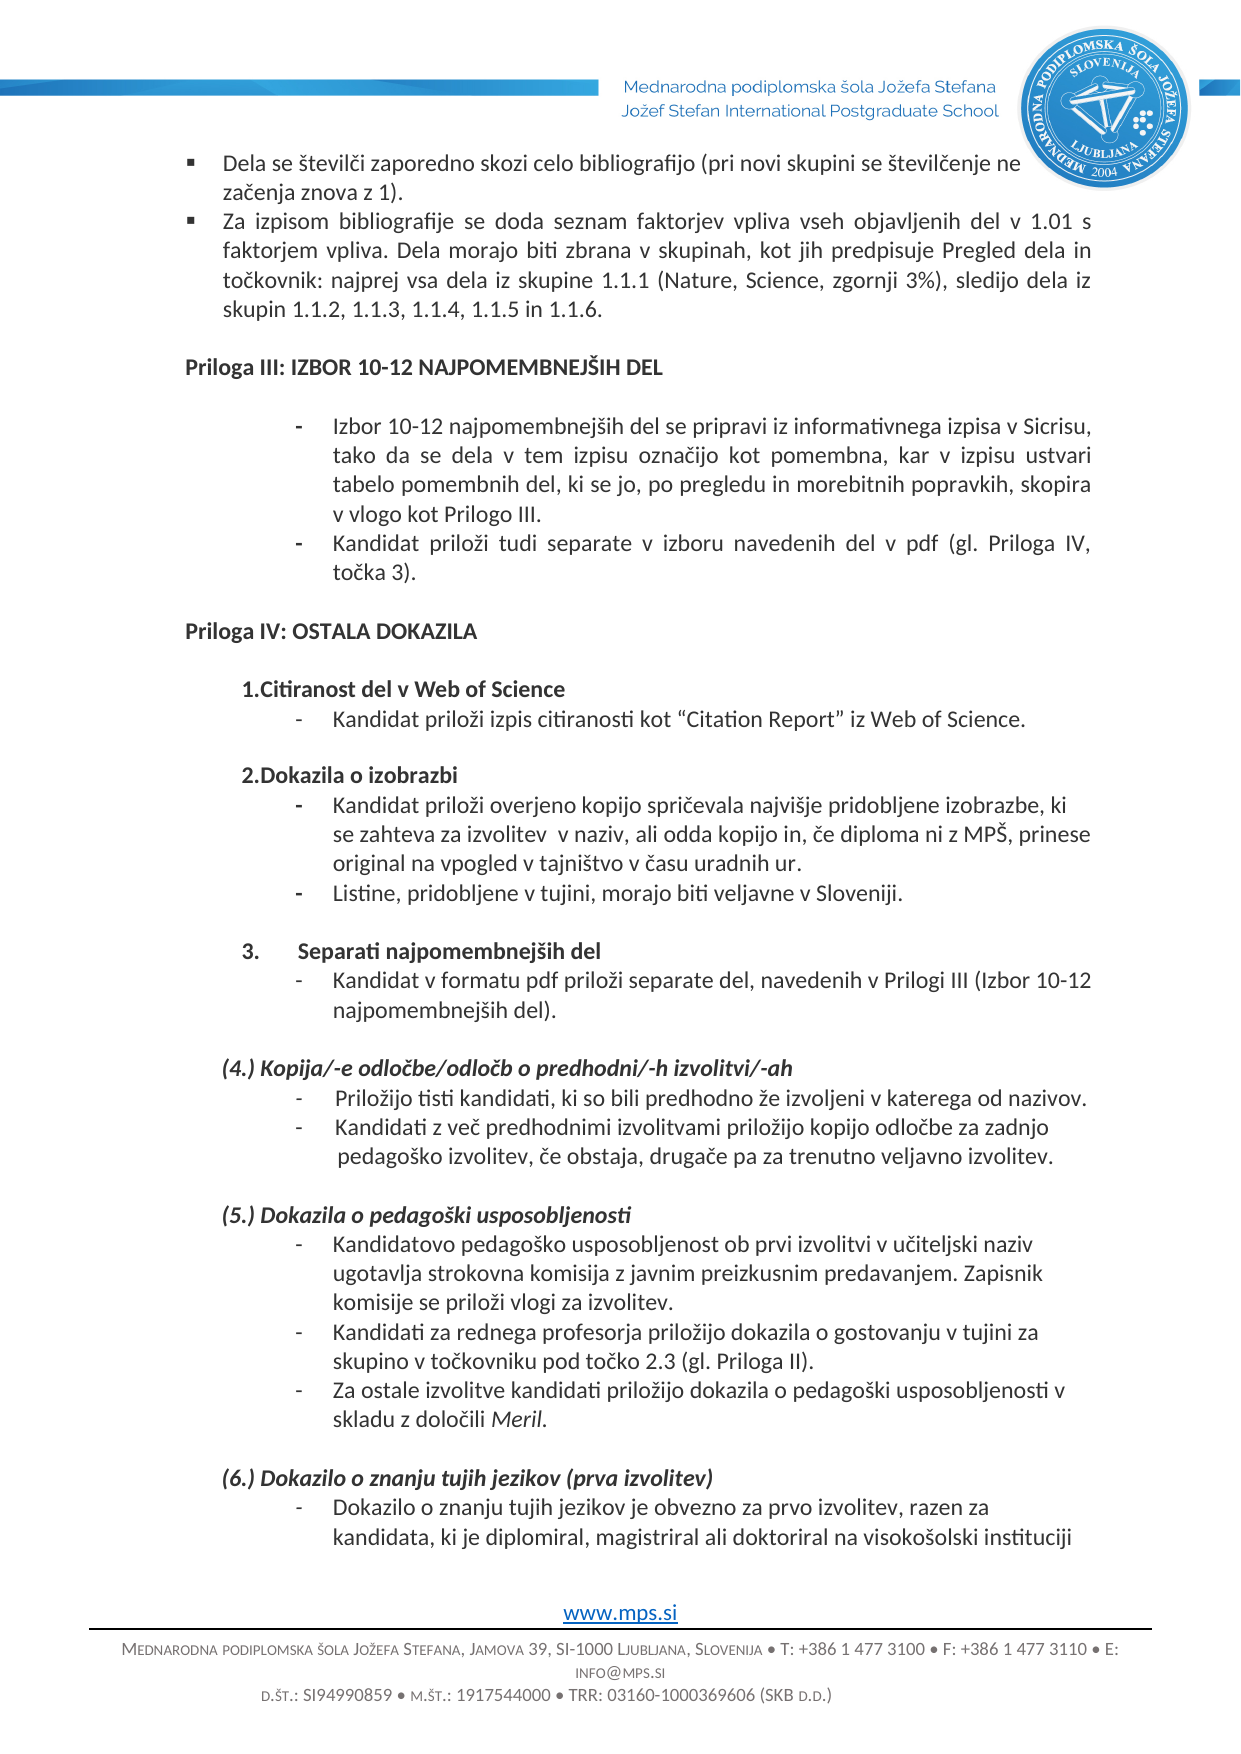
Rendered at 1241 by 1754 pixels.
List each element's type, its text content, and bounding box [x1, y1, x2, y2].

list Za izpisom bibliografije se doda seznam faktorjev vpliva vseh objavljenih del v 1.01 s faktorjem vpliva. Dela morajo biti zbrana v skupinah, kot jih predpisuje Pregled dela in točkovnik: najprej vsa dela iz skupine 1.1.1 (Nature, Science, zgornji 3%), sledijo dela iz skupin 1.1.2, 1.1.3, 1.1.4, 1.1.5 in 1.1.6. [185, 206, 1093, 323]
text (6.) Dokazilo o znanju tujih jezikov (prva izvolitev) [148, 1463, 1093, 1492]
text Priloga III: IZBOR 10-12 NAJPOMEMBNEJŠIH DEL [185, 352, 1093, 382]
list Dokazila o izobrazbi [241, 761, 1093, 790]
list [295, 1492, 1093, 1551]
list Izbor 10-12 najpomembnejših del se pripravi iz informativnega izpisa v Sicrisu, tako da se dela v tem izpisu označijo kot pomembna, kar v izpisu ustvari tabelo pomembnih del, ki se jo, po pregledu in morebitnih popravkih, skopira v vlogo kot Prilogo III. [295, 411, 1093, 528]
list Listine, pridobljene v tujini, morajo biti veljavne v Sloveniji. [295, 878, 1093, 907]
list Kandidati za rednega profesorja priložijo dokazila o gostovanju v tujini za skupino v točkovniku pod točko 2.3 (gl. Priloga II). [295, 1317, 1093, 1375]
list Dela se številči zaporedno skozi celo bibliografijo (pri novi skupini se številčenje ne začenja znova z 1). [185, 148, 1093, 206]
text - Kandidati z več predhodnimi izvolitvami priložijo kopijo odločbe za zadnjo pedagoško izvolitev, če obstaja, drugače pa za trenutno veljavno izvolitev. [148, 1112, 1093, 1170]
list Separati najpomembnejših del [241, 936, 1093, 966]
text (4.) Kopija/-e odločbe/odločb o predhodni/-h izvolitvi/-ah [148, 1053, 1093, 1083]
list Kandidat v formatu pdf priloži separate del, navedenih v Prilogi III (Izbor 10-12 najpomembnejših del). [295, 966, 1093, 1024]
list Kandidat priloži izpis citiranosti kot “Citation Report” iz Web of Science. [295, 704, 1093, 733]
text - Priložijo tisti kandidati, ki so bili predhodno že izvoljeni v katerega od nazivov. [148, 1083, 1093, 1112]
list Kandidatovo pedagoško usposobljenost ob prvi izvolitvi v učiteljski naziv ugotavlja strokovna komisija z javnim preizkusnim predavanjem. Zapisnik komisije se priloži vlogi za izvolitev. [295, 1229, 1093, 1317]
text (5.) Dokazila o pedagoški usposobljenosti [148, 1200, 1093, 1229]
list Kandidat priloži overjeno kopijo spričevala najvišje pridobljene izobrazbe, ki se zahteva za izvolitev v naziv, ali odda kopijo in, če diploma ni z MPŠ, prinese original na vpogled v tajništvo v času uradnih ur. [295, 790, 1093, 878]
picture [0, 25, 1241, 192]
list Za ostale izvolitve kandidati priložijo dokazila o pedagoški usposobljenosti v skladu z določili Meril. [295, 1375, 1093, 1434]
text Priloga IV: OSTALA DOKAZILA [185, 616, 1093, 645]
subtitle Citiranost del v Web of Science [241, 674, 1093, 704]
list Kandidat priloži tudi separate v izboru navedenih del v pdf (gl. Priloga IV, točka 3). [295, 528, 1093, 587]
